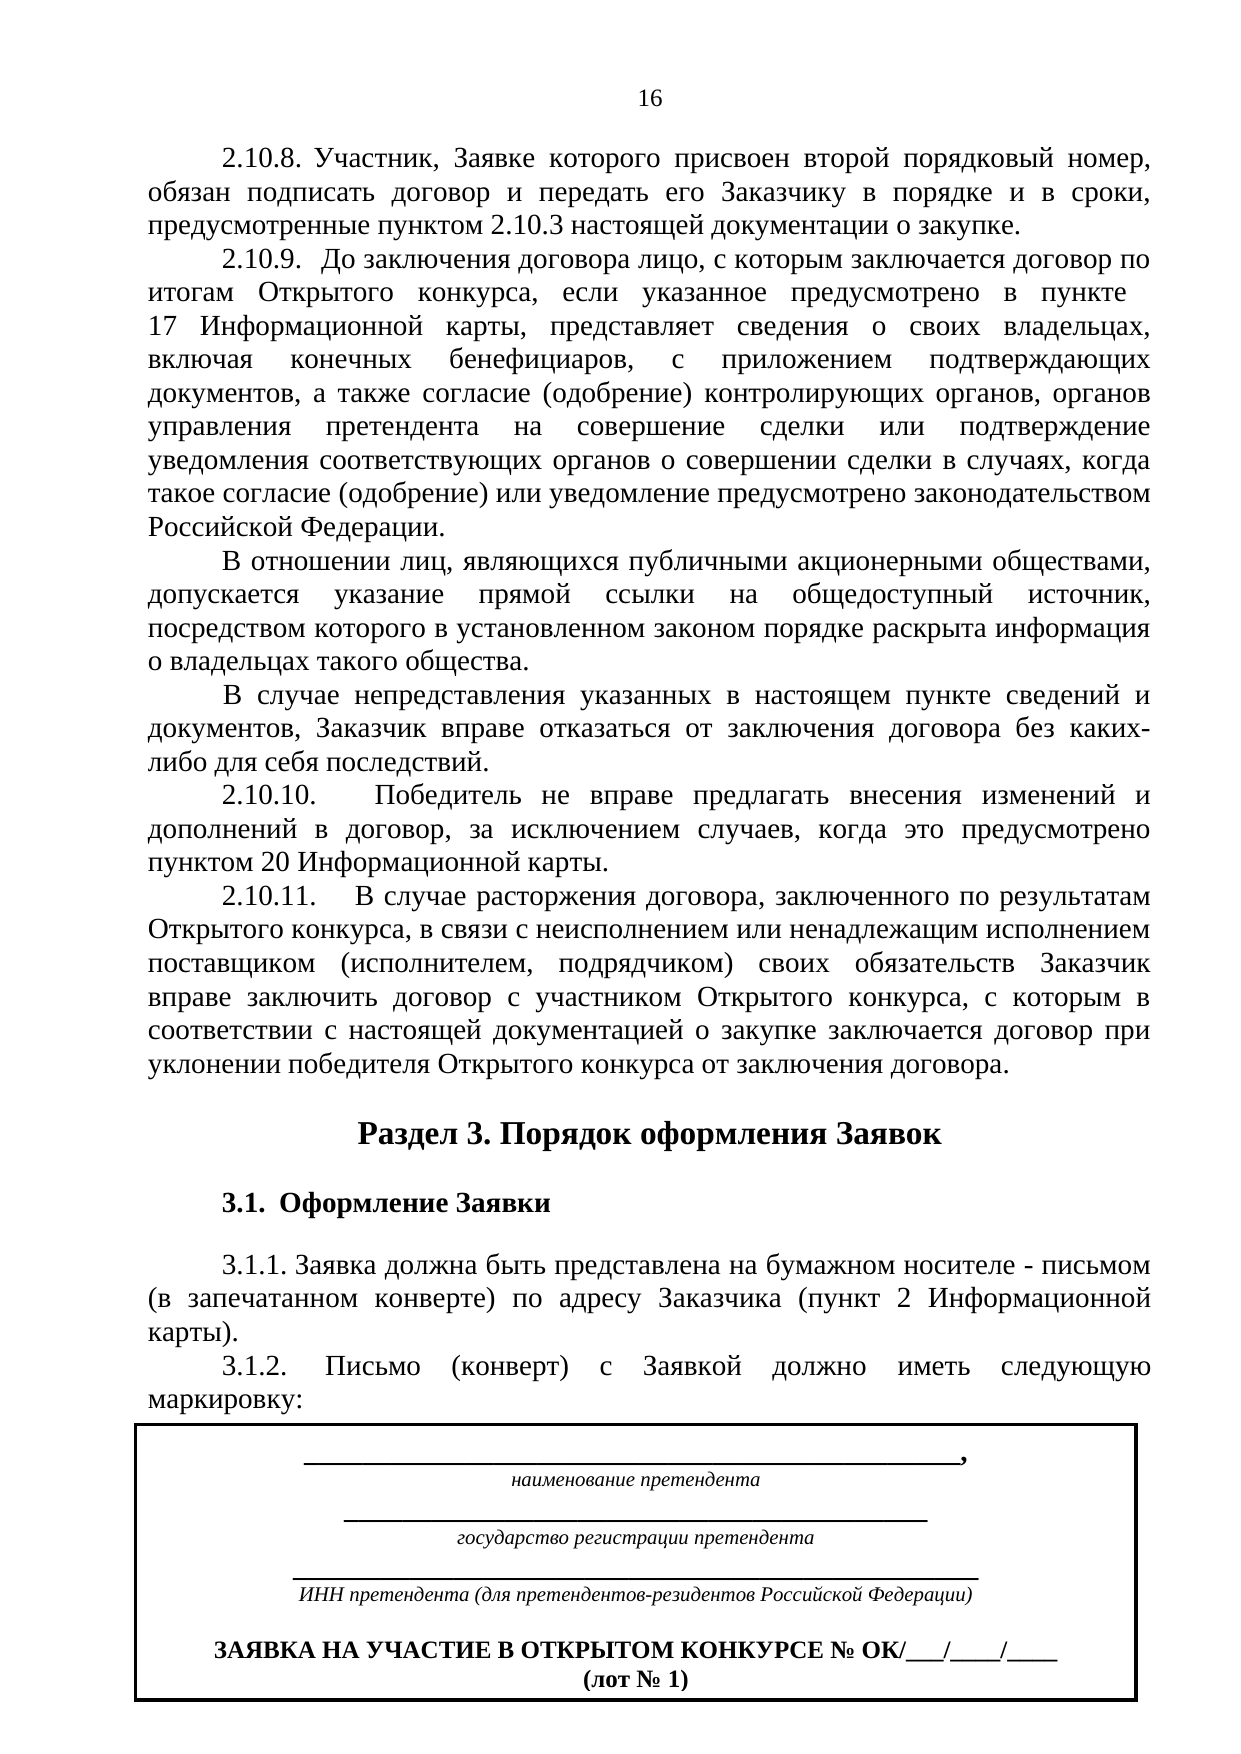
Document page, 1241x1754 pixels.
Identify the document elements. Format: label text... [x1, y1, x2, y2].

list Заявка должна быть представлена на бумажном носителе - письмом (в запечатанном конверте) по адресу Заказчика (пункт 2 Информационной карты). [148, 1247, 1152, 1348]
list Участник, Заявке которого присвоен второй порядковый номер, обязан подписать договор и передать его Заказчику в порядке и в сроки, предусмотренные пунктом 2.10.3 настоящей документации о закупке. [148, 140, 1152, 241]
text Раздел 3. Порядок оформления Заявок [148, 1113, 1152, 1151]
list В случае расторжения договора, заключенного по результатам Открытого конкурса, в связи с неисполнением или ненадлежащим исполнением поставщиком (исполнителем, подрядчиком) своих обязательств Заказчик вправе заключить договор с участником Открытого конкурса, с которым в соответствии с настоящей документацией о закупке заключается договор при уклонении победителя Открытого конкурса от заключения договора. [148, 878, 1152, 1079]
text В случае непредставления указанных в настоящем пункте сведений и документов, Заказчик вправе отказаться от заключения договора без каких-либо для себя последствий. [148, 677, 1152, 777]
list Письмо (конверт) с Заявкой должно иметь следующую маркировку: [148, 1348, 1152, 1415]
list До заключения договора лицо, с которым заключается договор по итогам Открытого конкурса, если указанное предусмотрено в пункте 17 Информационной карты, представляет сведения о своих владельцах, включая конечных бенефициаров, с приложением подтверждающих документов, а также согласие (одобрение) контролирующих органов, органов управления претендента на совершение сделки или подтверждение уведомления соответствующих органов о совершении сделки в случаях, когда такое согласие (одобрение) или уведомление предусмотрено законодательством Российской Федерации. [148, 241, 1152, 543]
text В отношении лиц, являющихся публичными акционерными обществами, допускается указание прямой ссылки на общедоступный источник, посредством которого в установленном законом порядке раскрыта информация о владельцах такого общества. [148, 543, 1152, 677]
list Победитель не вправе предлагать внесения изменений и дополнений в договор, за исключением случаев, когда это предусмотрено пунктом 20 Информационной карты. [148, 777, 1152, 878]
subtitle Оформление Заявки [148, 1185, 1152, 1218]
